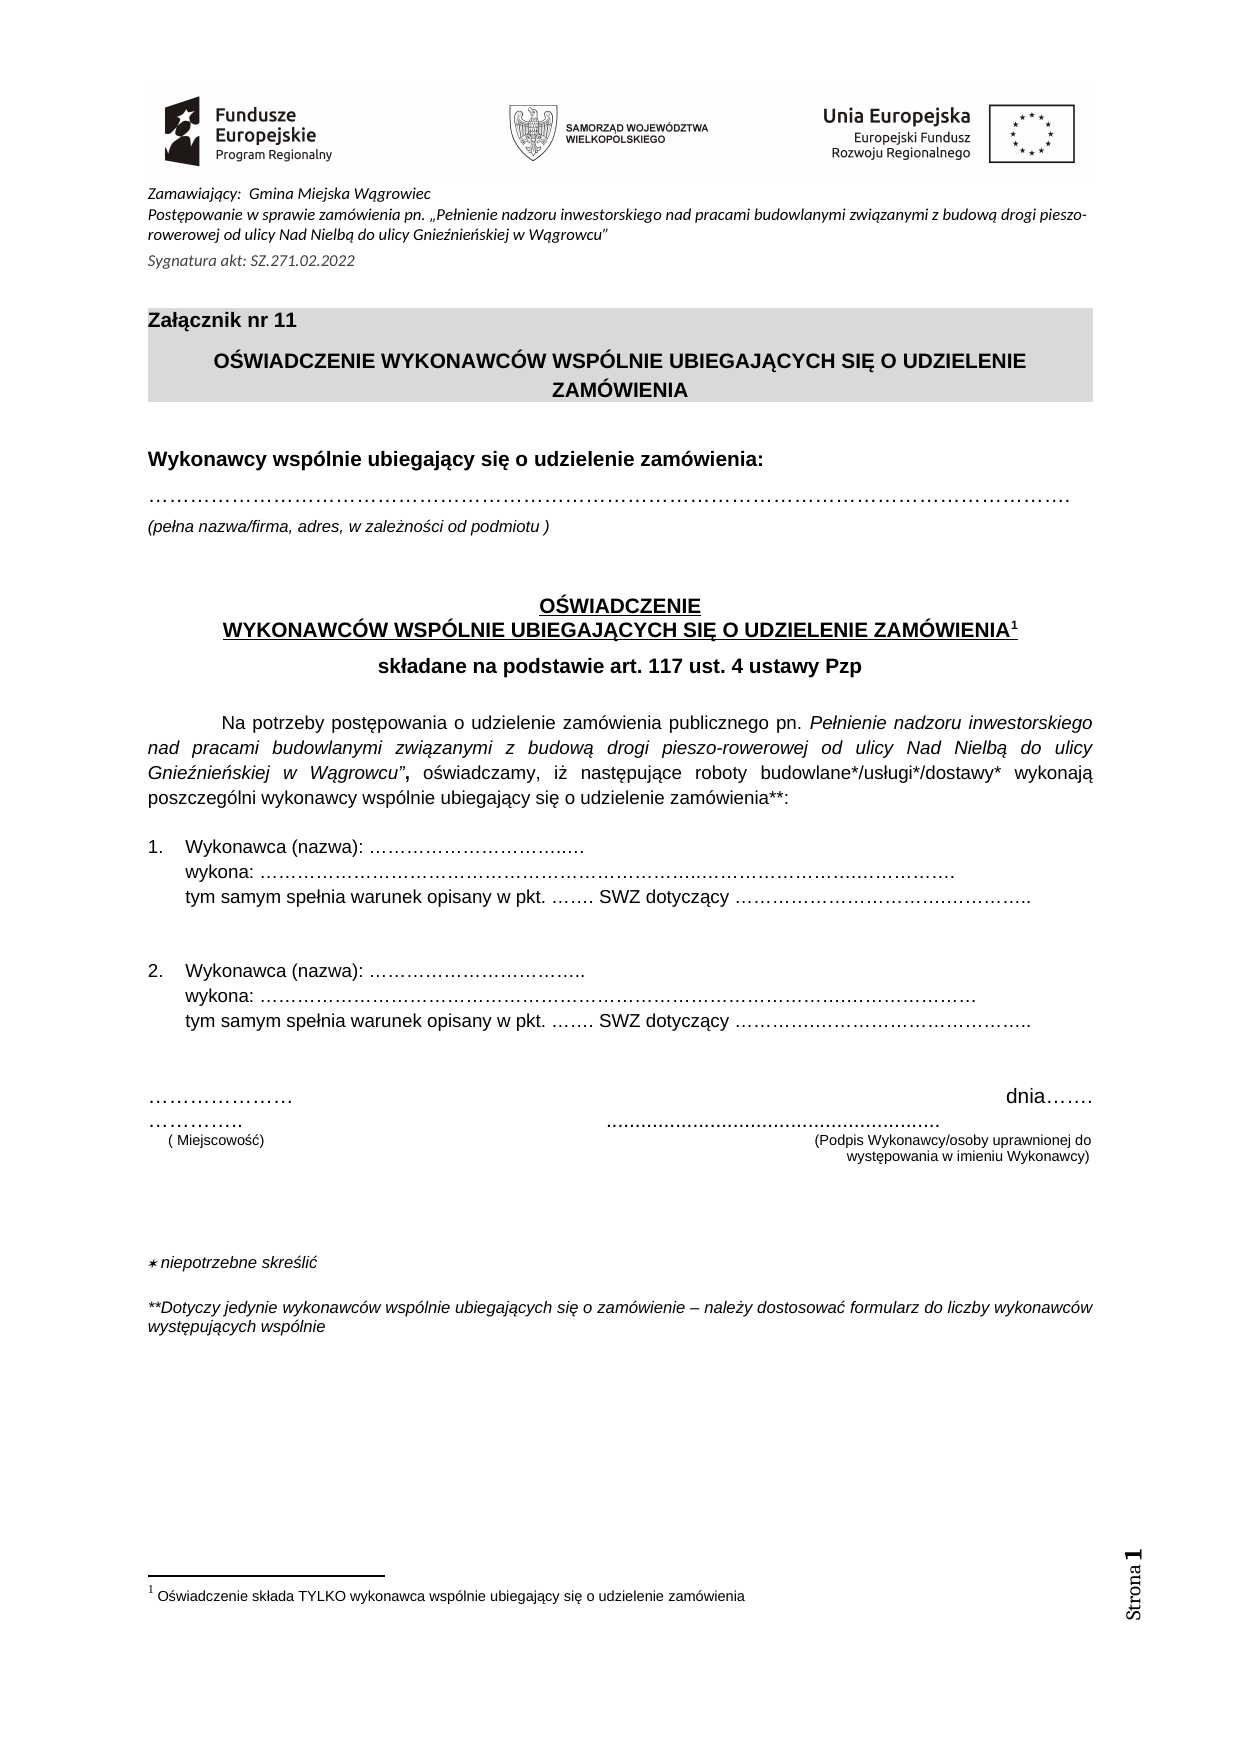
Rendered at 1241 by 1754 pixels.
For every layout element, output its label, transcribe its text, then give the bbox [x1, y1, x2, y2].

text ( Miejscowość) (Podpis Wykonawcy/osoby uprawnionej do występowania w imieniu Wykonawcy) [148, 1131, 1093, 1165]
text niepotrzebne skreślić [148, 1253, 1093, 1272]
list wykona: ………………………………………………………………………………….………………… [185, 985, 1093, 1006]
subtitle OŚWIADCZENIE WYKONAWCÓW WSPÓLNIE UBIEGAJĄCYCH SIĘ O UDZIELENIE ZAMÓWIENIA [148, 349, 1093, 402]
list Wykonawca (nazwa): …………………………….. [148, 960, 1093, 982]
text składane na podstawie art. 117 ust. 4 ustawy Pzp [148, 654, 1093, 678]
list tym samym spełnia warunek opisany w pkt. ……. SWZ dotyczący ………….…………………………….. [185, 1010, 1093, 1031]
list tym samym spełnia warunek opisany w pkt. ……. SWZ dotyczący …………………………….………….. [185, 886, 1093, 907]
text ……………………………………………………………………………………………………………………. (pełna nazwa/firma, adres, w zależności od podmiotu ) [148, 483, 1093, 536]
subtitle Załącznik nr 11 [148, 308, 1093, 332]
text Wykonawcy wspólnie ubiegający się o udzielenie zamówienia: [148, 447, 1093, 471]
list Wykonawca (nazwa): …………………………..… [148, 836, 1093, 858]
text ………………… dnia…….………….. .......................................................... [148, 1083, 1093, 1131]
list wykona: ……………………………………………………………..…………………….……………. [185, 861, 1093, 882]
text OŚWIADCZENIE [148, 594, 1093, 618]
text WYKONAWCÓW WSPÓLNIE UBIEGAJĄCYCH SIĘ O UDZIELENIE ZAMÓWIENIA [148, 618, 1093, 642]
picture [147, 80, 1093, 184]
text Na potrzeby postępowania o udzielenie zamówienia publicznego pn. Pełnienie nadzoru inwestorskiego nad pracami budowlanymi związanymi z budową drogi pieszo-rowerowej od ulicy Nad Nielbą do ulicy Gnieźnieńskiej w Wągrowcu”, oświadczamy, iż następujące roboty budowlane*/usługi*/dostawy* wykonają poszczególni wykonawcy wspólnie ubiegający się o udzielenie zamówienia**: [148, 712, 1093, 808]
text **Dotyczy jedynie wykonawców wspólnie ubiegających się o zamówienie – należy dostosować formularz do liczby wykonawców występujących wspólnie [148, 1297, 1093, 1336]
